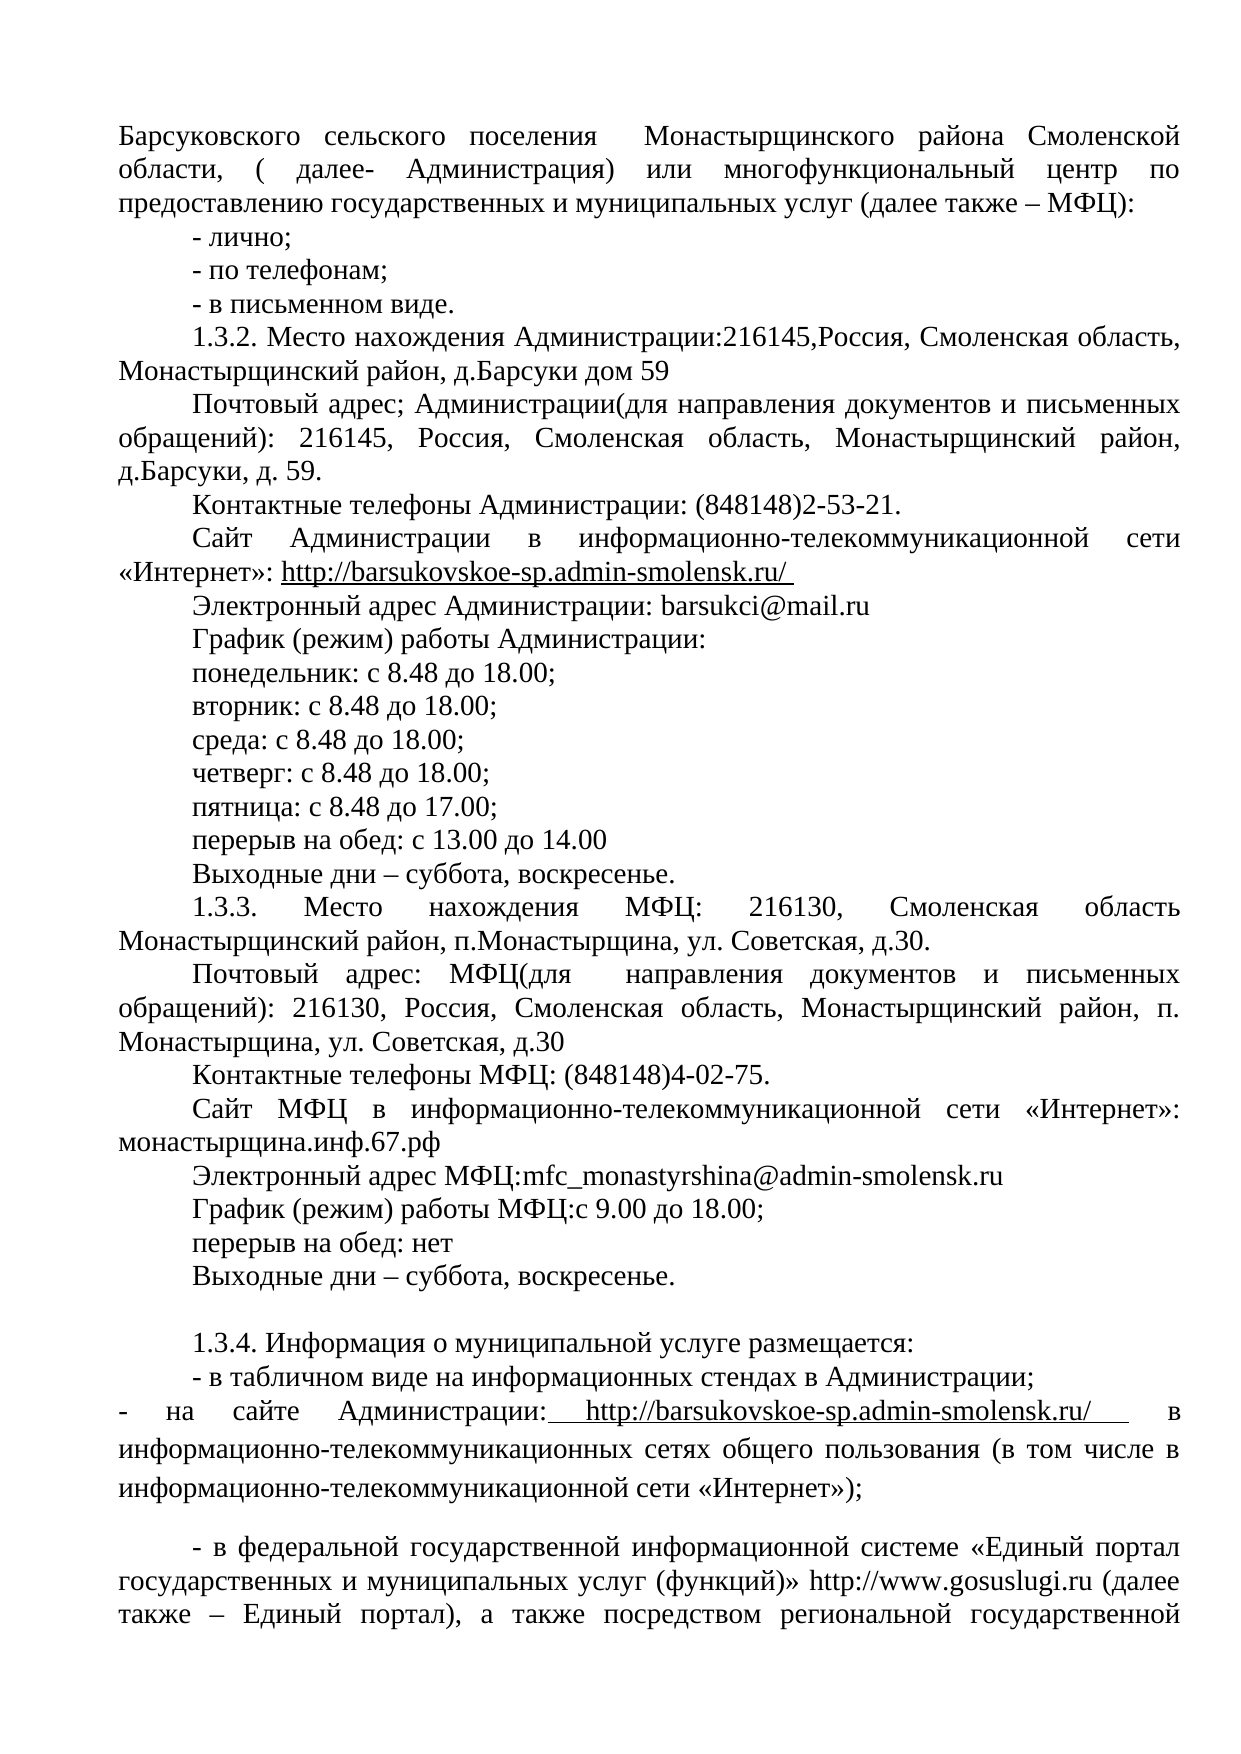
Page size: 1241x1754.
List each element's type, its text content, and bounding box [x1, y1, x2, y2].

text Сайт Администрации в информационно-телекоммуникационной сети «Интернет»: http://barsukovskoe-sp.admin-smolensk.ru/ [118, 521, 1181, 588]
text График (режим) работы Администрации: [118, 621, 1181, 655]
text Контактные телефоны МФЦ: (848148)4-02-75. [118, 1057, 1181, 1091]
text среда: с 8.48 до 18.00; [118, 722, 1181, 755]
text Контактные телефоны Администрации: (848148)2-53-21. [118, 487, 1181, 521]
text четверг: с 8.48 до 18.00; [118, 755, 1181, 789]
text Почтовый адрес: МФЦ(для направления документов и письменных обращений): 216130, Россия, Смоленская область, Монастырщинский район, п. Монастырщина, ул. Советская, д.30 [118, 957, 1181, 1057]
text Электронный адрес МФЦ:mfc_monastyrshina@admin-smolensk.ru [118, 1158, 1181, 1191]
text пятница: с 8.48 до 17.00; [118, 789, 1181, 822]
text Выходные дни – суббота, воскресенье. [118, 856, 1181, 889]
text вторник: с 8.48 до 18.00; [118, 688, 1181, 722]
text - на сайте Администрации: http://barsukovskoe-sp.admin-smolensk.ru/ в информационно-телекоммуникационных сетях общего пользования (в том числе в информационно-телекоммуникационной сети «Интернет»); [118, 1393, 1181, 1503]
text График (режим) работы МФЦ:с 9.00 до 18.00; [118, 1191, 1181, 1225]
text 1.3.4. Информация о муниципальной услуге размещается: [118, 1326, 1181, 1359]
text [118, 118, 1181, 219]
text Электронный адрес Администрации: barsukci@mail.ru [118, 588, 1181, 621]
text перерыв на обед: с 13.00 до 14.00 [118, 822, 1181, 856]
text 1.3.2. Место нахождения Администрации:216145,Россия, Смоленская область, Монастырщинский район, д.Барсуки дом 59 [118, 319, 1181, 386]
text 1.3.3. Место нахождения МФЦ: 216130, Смоленская область Монастырщинский район, п.Монастырщина, ул. Советская, д.30. [118, 889, 1181, 957]
text - в письменном виде. [118, 286, 1181, 319]
text понедельник: с 8.48 до 18.00; [118, 655, 1181, 688]
text - в табличном виде на информационных стендах в Администрации; [118, 1359, 1181, 1393]
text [118, 1529, 1181, 1630]
text Почтовый адрес; Администрации(для направления документов и письменных обращений): 216145, Россия, Смоленская область, Монастырщинский район, д.Барсуки, д. 59. [118, 386, 1181, 487]
text Сайт МФЦ в информационно-телекоммуникационной сети «Интернет»: монастырщина.инф.67.рф [118, 1091, 1181, 1158]
text - лично; [118, 219, 1181, 252]
text перерыв на обед: нет [118, 1225, 1181, 1258]
text Выходные дни – суббота, воскресенье. [118, 1258, 1181, 1292]
text - по телефонам; [118, 252, 1181, 286]
